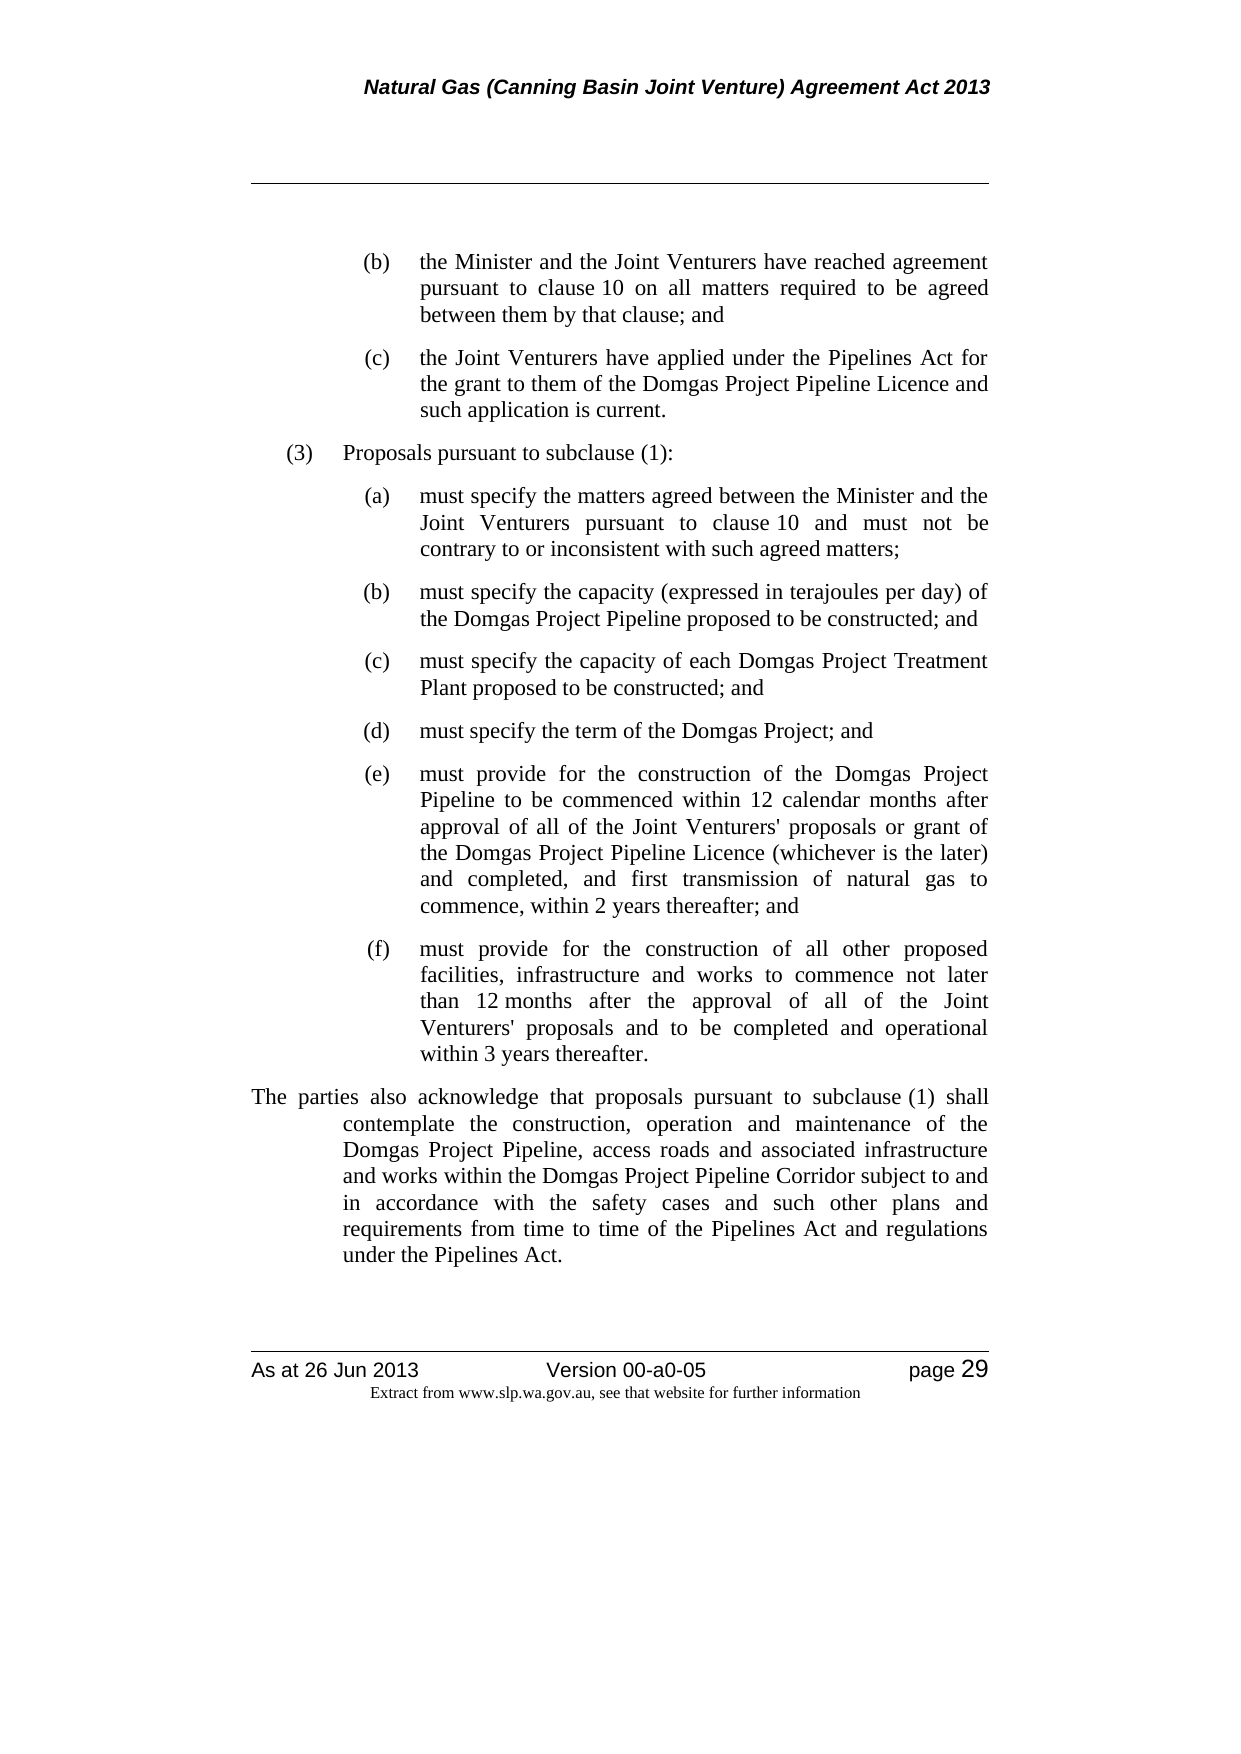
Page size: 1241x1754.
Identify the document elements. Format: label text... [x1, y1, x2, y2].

text (e) must provide for the construction of the Domgas Project Pipeline to be commenced within 12 calendar months after approval of all of the Joint Venturers' proposals or grant of the Domgas Project Pipeline Licence (whichever is the later) and completed, and first transmission of natural gas to commence, within 2 years thereafter; and [251, 760, 989, 918]
text (f) must provide for the construction of all other proposed facilities, infrastructure and works to commence not later than 12 months after the approval of all of the Joint Venturers' proposals and to be completed and operational within 3 years thereafter. [251, 935, 989, 1067]
text (b) the Minister and the Joint Venturers have reached agreement pursuant to clause 10 on all matters required to be agreed between them by that clause; and [251, 248, 989, 327]
text (b) must specify the capacity (expressed in terajoules per day) of the Domgas Project Pipeline proposed to be constructed; and [251, 578, 989, 631]
text The parties also acknowledge that proposals pursuant to subclause (1) shall contemplate the construction, operation and maintenance of the Domgas Project Pipeline, access roads and associated infrastructure and works within the Domgas Project Pipeline Corridor subject to and in accordance with the safety cases and such other plans and requirements from time to time of the Pipelines Act and regulations under the Pipelines Act. [251, 1083, 989, 1268]
text (3) Proposals pursuant to subclause (1): [251, 439, 989, 466]
text (c) must specify the capacity of each Domgas Project Treatment Plant proposed to be constructed; and [251, 648, 989, 700]
text (c) the Joint Venturers have applied under the Pipelines Act for the grant to them of the Domgas Project Pipeline Licence and such application is current. [251, 344, 989, 423]
text (d) must specify the term of the Domgas Project; and [251, 717, 989, 743]
text (a) must specify the matters agreed between the Minister and the Joint Venturers pursuant to clause 10 and must not be contrary to or inconsistent with such agreed matters; [251, 482, 989, 562]
